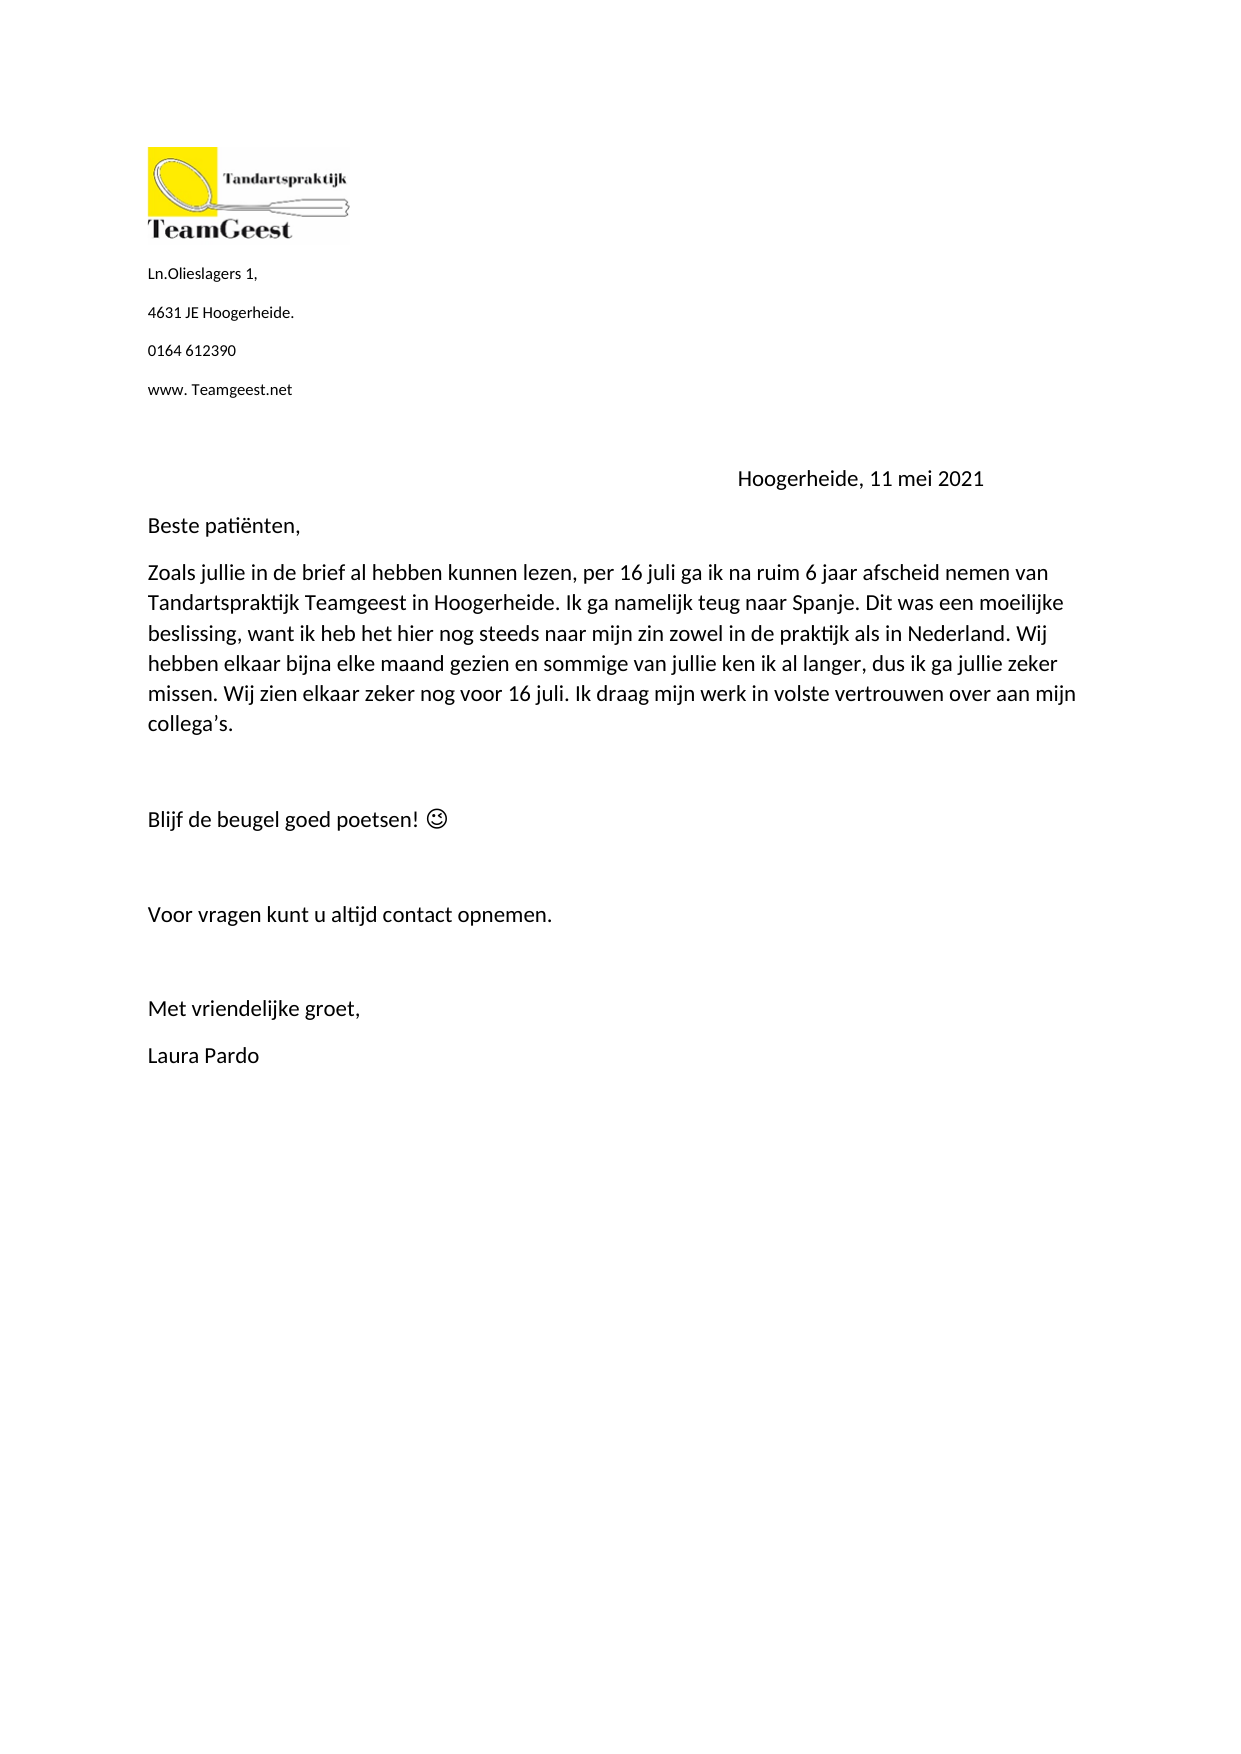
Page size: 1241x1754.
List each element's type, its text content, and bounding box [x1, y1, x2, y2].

picture [147, 147, 350, 245]
text 0164 612390 [148, 341, 1093, 361]
text www. Teamgeest.net [148, 379, 1093, 399]
text Laura Pardo [148, 1041, 1093, 1069]
text Met vriendelijke groet, [148, 994, 1093, 1022]
text Ln.Olieslagers 1, [148, 263, 1093, 284]
text Beste patiënten, [148, 511, 1093, 539]
text Zoals jullie in de brief al hebben kunnen lezen, per 16 juli ga ik na ruim 6 jaar afscheid nemen van Tandartspraktijk Teamgeest in Hoogerheide. Ik ga namelijk teug naar Spanje. Dit was een moeilijke beslissing, want ik heb het hier nog steeds naar mijn zin zowel in de praktijk als in Nederland. Wij hebben elkaar bijna elke maand gezien en sommige van jullie ken ik al langer, dus ik ga jullie zeker missen. Wij zien elkaar zeker nog voor 16 juli. Ik draag mijn werk in volste vertrouwen over aan mijn collega’s. [148, 558, 1093, 737]
text Hoogerheide, 11 mei 2021 [148, 464, 1093, 492]
text Voor vragen kunt u altijd contact opnemen. [148, 900, 1093, 928]
text 4631 JE Hoogerheide. [148, 302, 1093, 322]
text Blijf de beugel goed poetsen! 😉 [148, 803, 1093, 834]
